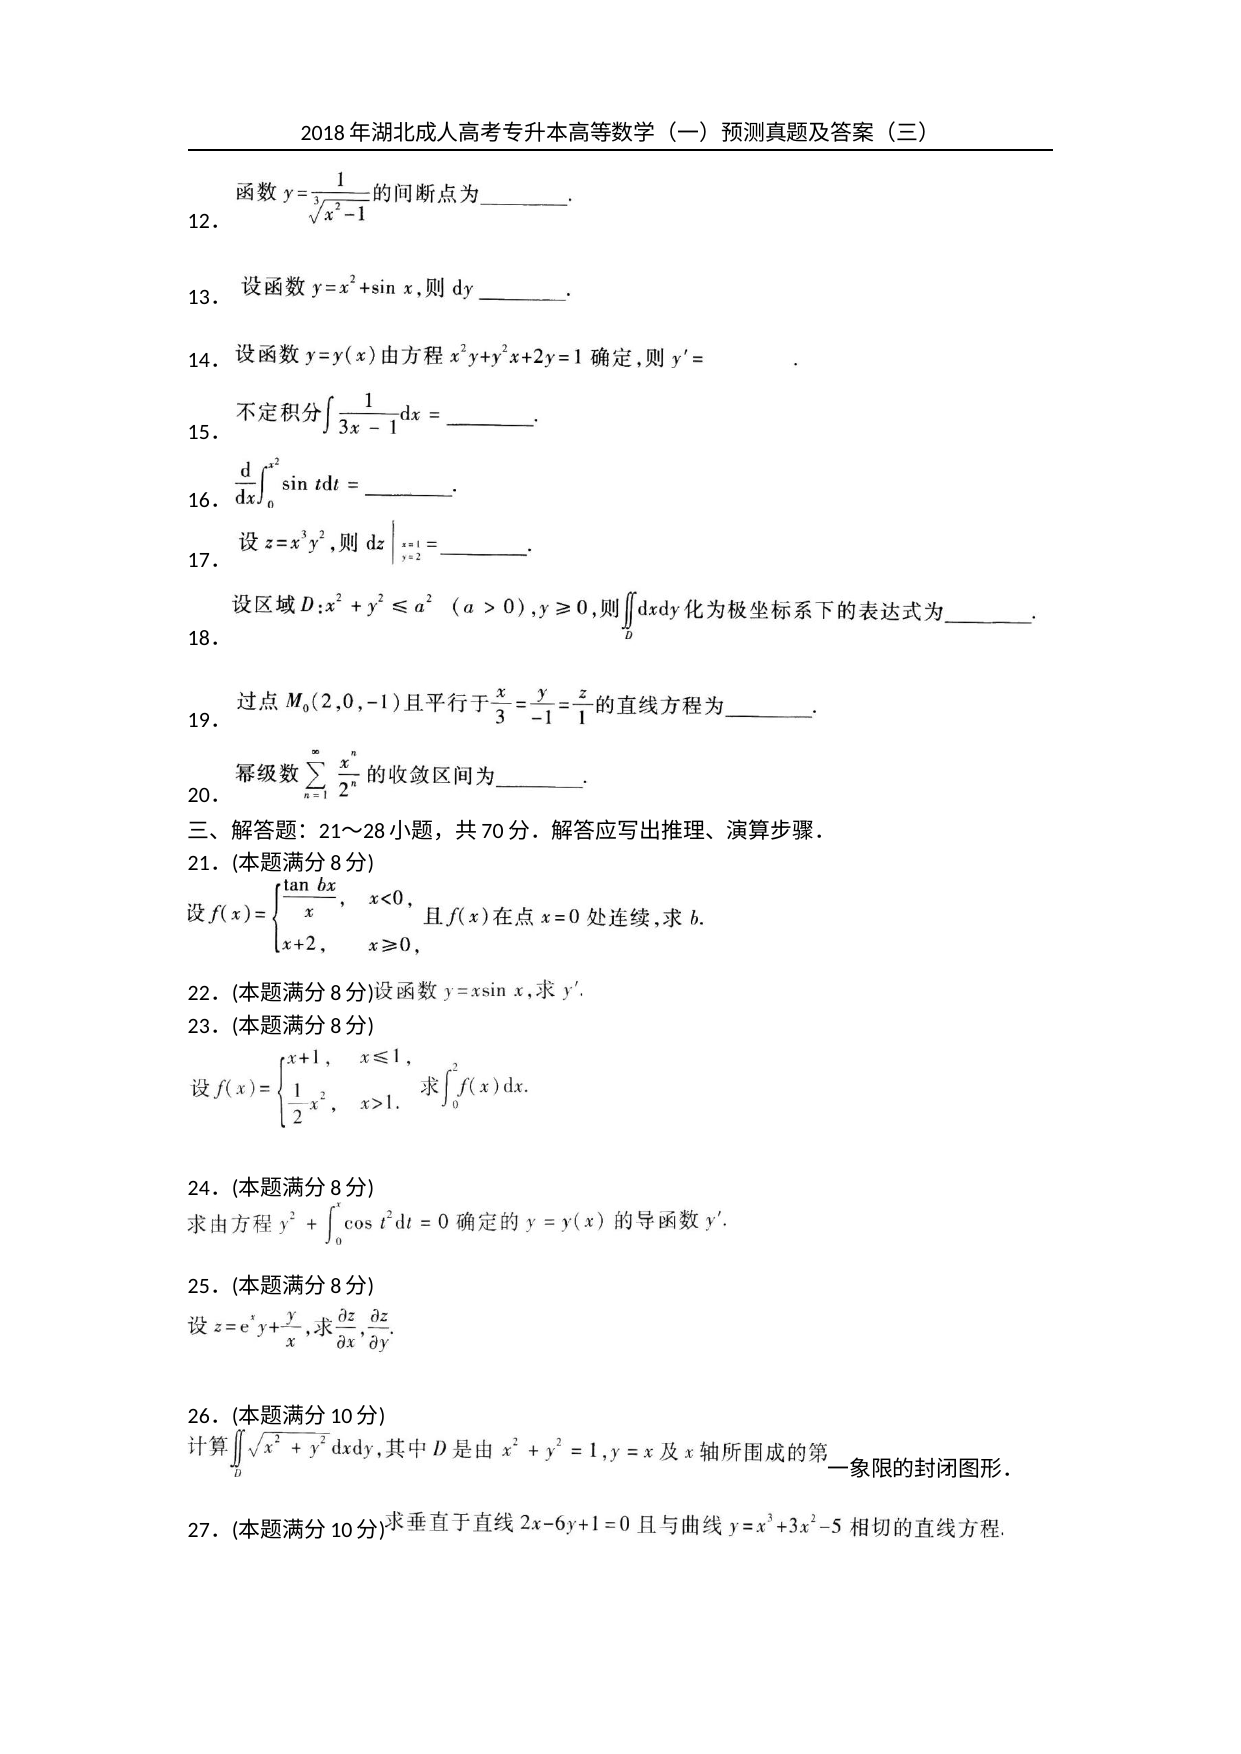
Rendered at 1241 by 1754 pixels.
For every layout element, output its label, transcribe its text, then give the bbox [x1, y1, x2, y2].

picture [231, 584, 1052, 646]
text 25．(本题满分8分) [187, 1267, 1053, 1300]
picture [231, 340, 855, 368]
picture [187, 1202, 726, 1245]
picture [231, 519, 557, 568]
picture [187, 1429, 827, 1477]
text 21．(本题满分8分) [187, 845, 1053, 877]
picture [374, 979, 583, 1001]
picture [231, 389, 600, 440]
text 26．(本题满分10分) [187, 1397, 1053, 1430]
picture [187, 877, 788, 966]
text 23．(本题满分8分) [187, 1007, 1053, 1040]
text 三、解答题：21～28小题，共70分．解答应写出推理、演算步骤． [187, 812, 1053, 845]
text 24．(本题满分8分) [187, 1170, 1053, 1202]
picture [231, 273, 575, 305]
picture [231, 747, 687, 803]
picture [187, 1039, 567, 1146]
picture [231, 682, 863, 728]
text 22．(本题满分8分) [187, 975, 1053, 1007]
picture [231, 162, 618, 229]
text 13． [187, 260, 1053, 325]
picture [187, 1299, 458, 1365]
picture [385, 1511, 1004, 1538]
picture [231, 454, 515, 508]
